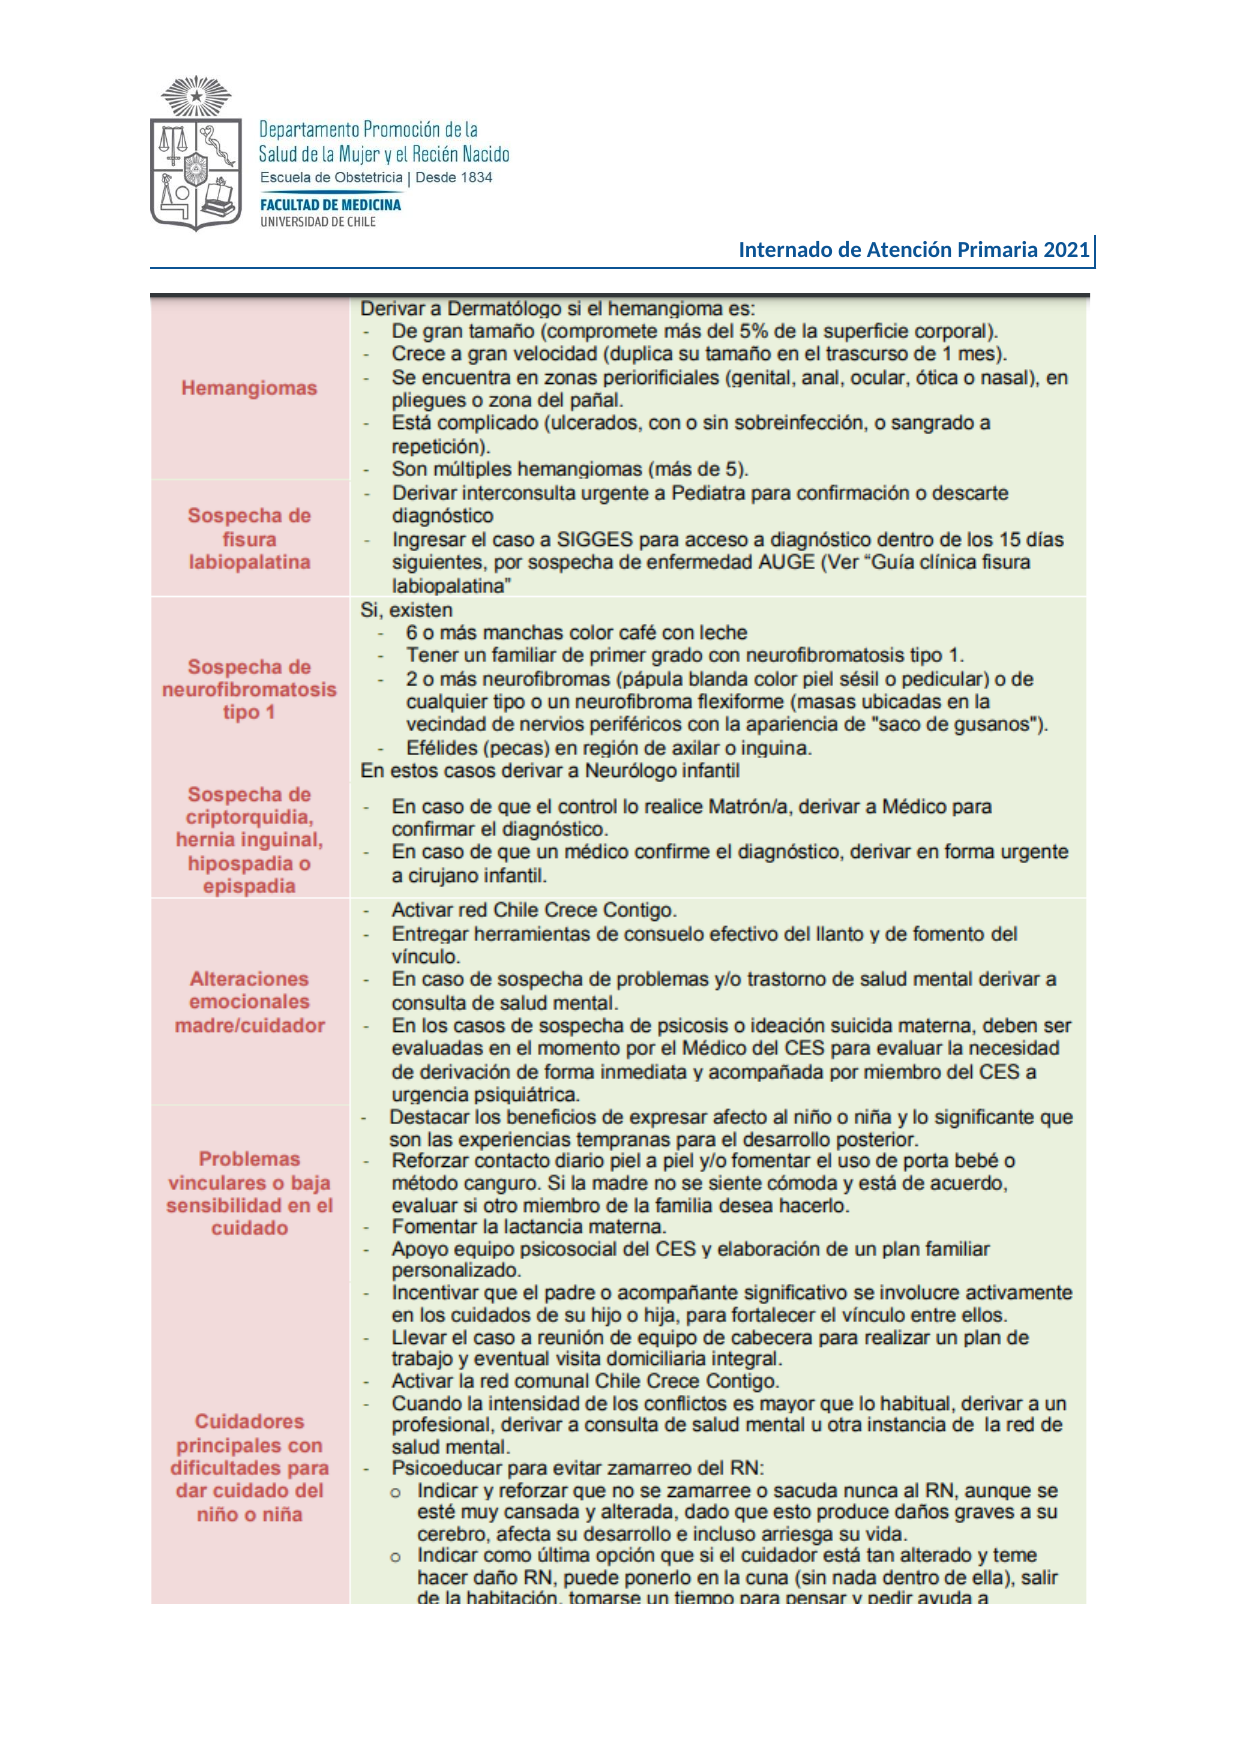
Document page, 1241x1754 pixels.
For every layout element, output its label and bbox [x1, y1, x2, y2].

picture [150, 293, 1091, 1604]
picture [150, 75, 513, 235]
